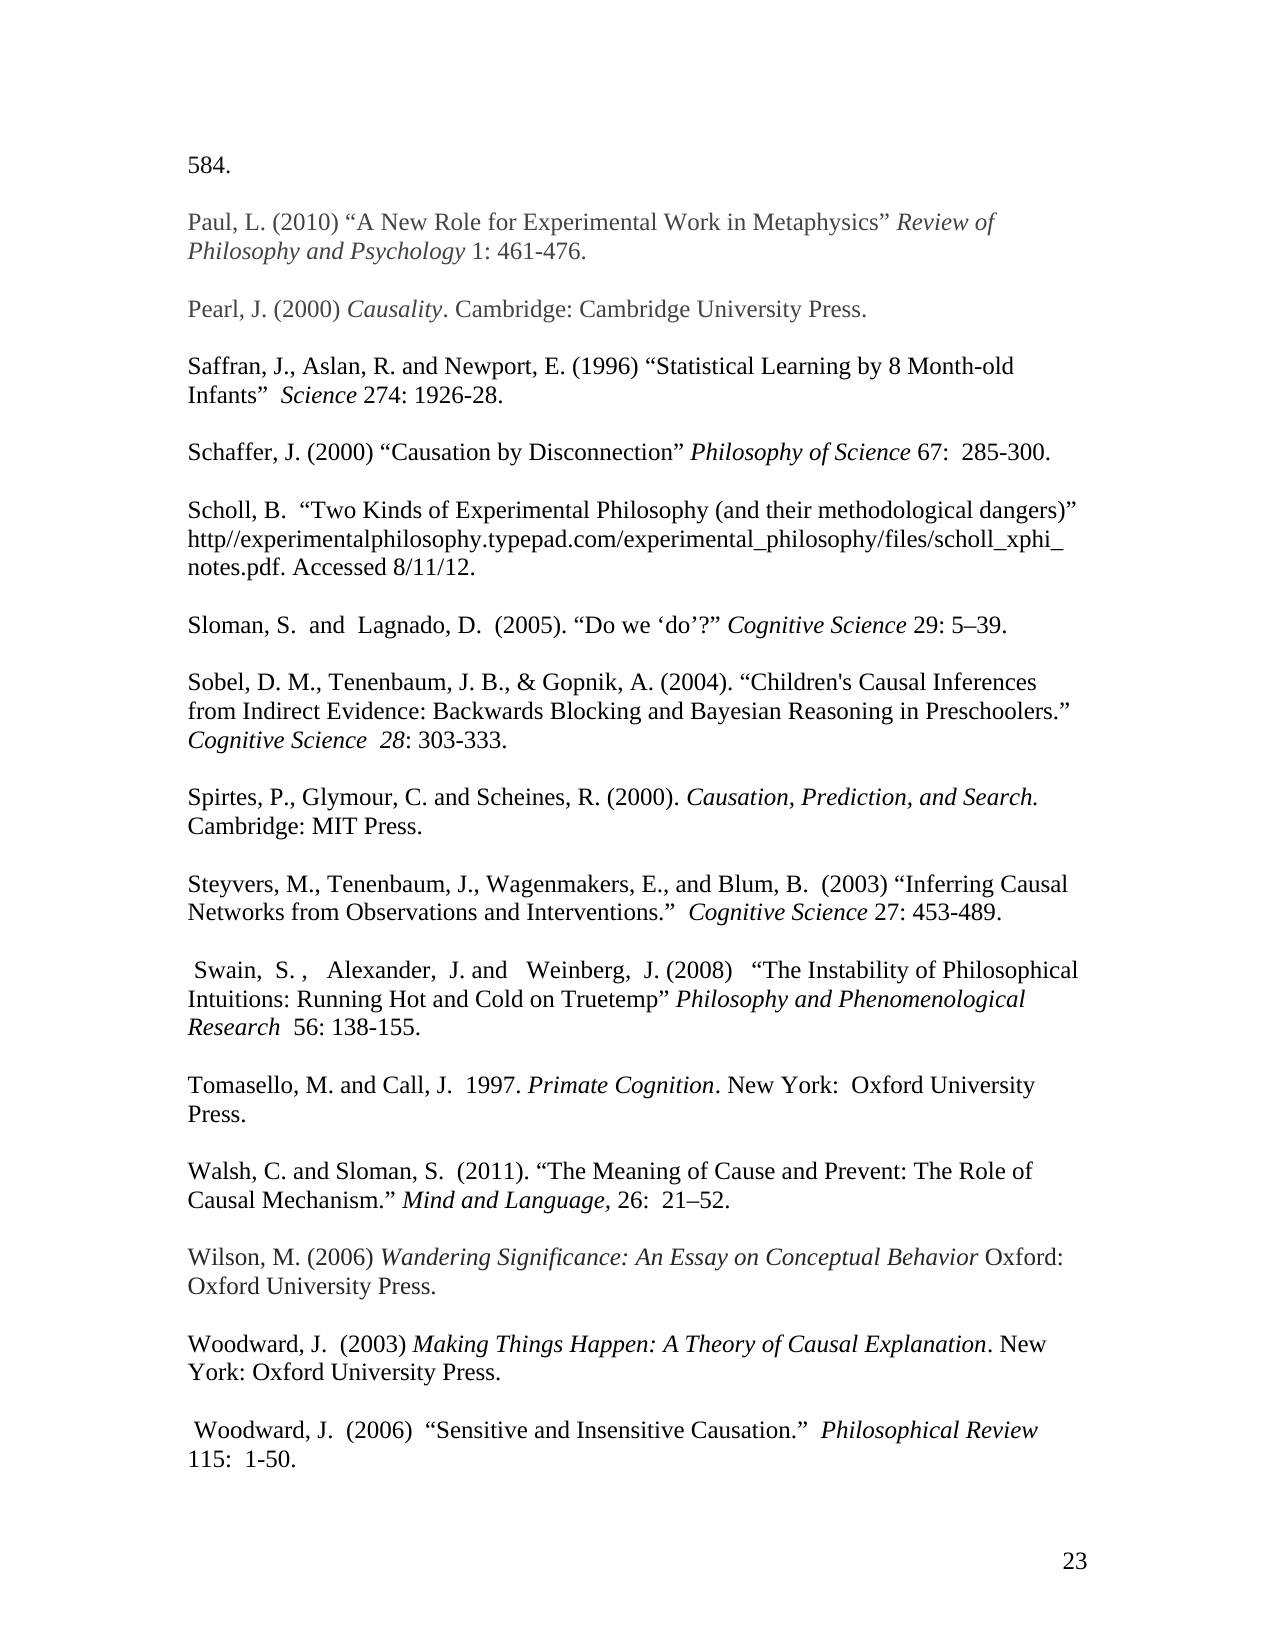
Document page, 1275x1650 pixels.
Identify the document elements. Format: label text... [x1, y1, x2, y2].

text Sloman, S. and Lagnado, D. (2005). “Do we ‘do’?” Cognitive Science 29: 5–39. [187, 610, 1087, 639]
text Woodward, J. (2003) Making Things Happen: A Theory of Causal Explanation. New York: Oxford University Press. [187, 1329, 1087, 1386]
text Pearl, J. (2000) Causality. Cambridge: Cambridge University Press. [187, 294, 1087, 322]
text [187, 150, 1087, 179]
text Tomasello, M. and Call, J. 1997. Primate Cognition. New York: Oxford University Press. [187, 1070, 1087, 1127]
text Schaffer, J. (2000) “Causation by Disconnection” Philosophy of Science 67: 285-300. [187, 437, 1087, 466]
text Wilson, M. (2006) Wandering Significance: An Essay on Conceptual Behavior Oxford: Oxford University Press. [187, 1242, 1087, 1300]
text Steyvers, M., Tenenbaum, J., Wagenmakers, E., and Blum, B. (2003) “Inferring Causal Networks from Observations and Interventions.” Cognitive Science 27: 453-489. [187, 869, 1087, 926]
text Paul, L. (2010) “A New Role for Experimental Work in Metaphysics” Review of Philosophy and Psychology 1: 461-476. [187, 207, 1087, 265]
text Scholl, B. “Two Kinds of Experimental Philosophy (and their methodological dangers)” http//experimentalphilosophy.typepad.com/experimental_philosophy/files/scholl_xphi_ [187, 495, 1087, 552]
text notes.pdf. Accessed 8/11/12. [187, 552, 1087, 581]
text Saffran, J., Aslan, R. and Newport, E. (1996) “Statistical Learning by 8 Month-old Infants” Science 274: 1926-28. [187, 351, 1087, 409]
text Swain, S. , Alexander, J. and Weinberg, J. (2008) “The Instability of Philosophical Intuitions: Running Hot and Cold on Truetemp” Philosophy and Phenomenological Research 56: 138-155. [187, 955, 1087, 1041]
text Woodward, J. (2006) “Sensitive and Insensitive Causation.” Philosophical Review 115: 1-50. [187, 1415, 1087, 1472]
text Sobel, D. M., Tenenbaum, J. B., & Gopnik, A. (2004). “Children's Causal Inferences from Indirect Evidence: Backwards Blocking and Bayesian Reasoning in Preschoolers.” Cognitive Science 28: 303-333. [187, 667, 1087, 754]
text Walsh, C. and Sloman, S. (2011). “The Meaning of Cause and Prevent: The Role of Causal Mechanism.” Mind and Language, 26: 21–52. [187, 1156, 1087, 1214]
text Spirtes, P., Glymour, C. and Scheines, R. (2000). Causation, Prediction, and Search. Cambridge: MIT Press. [187, 782, 1087, 840]
